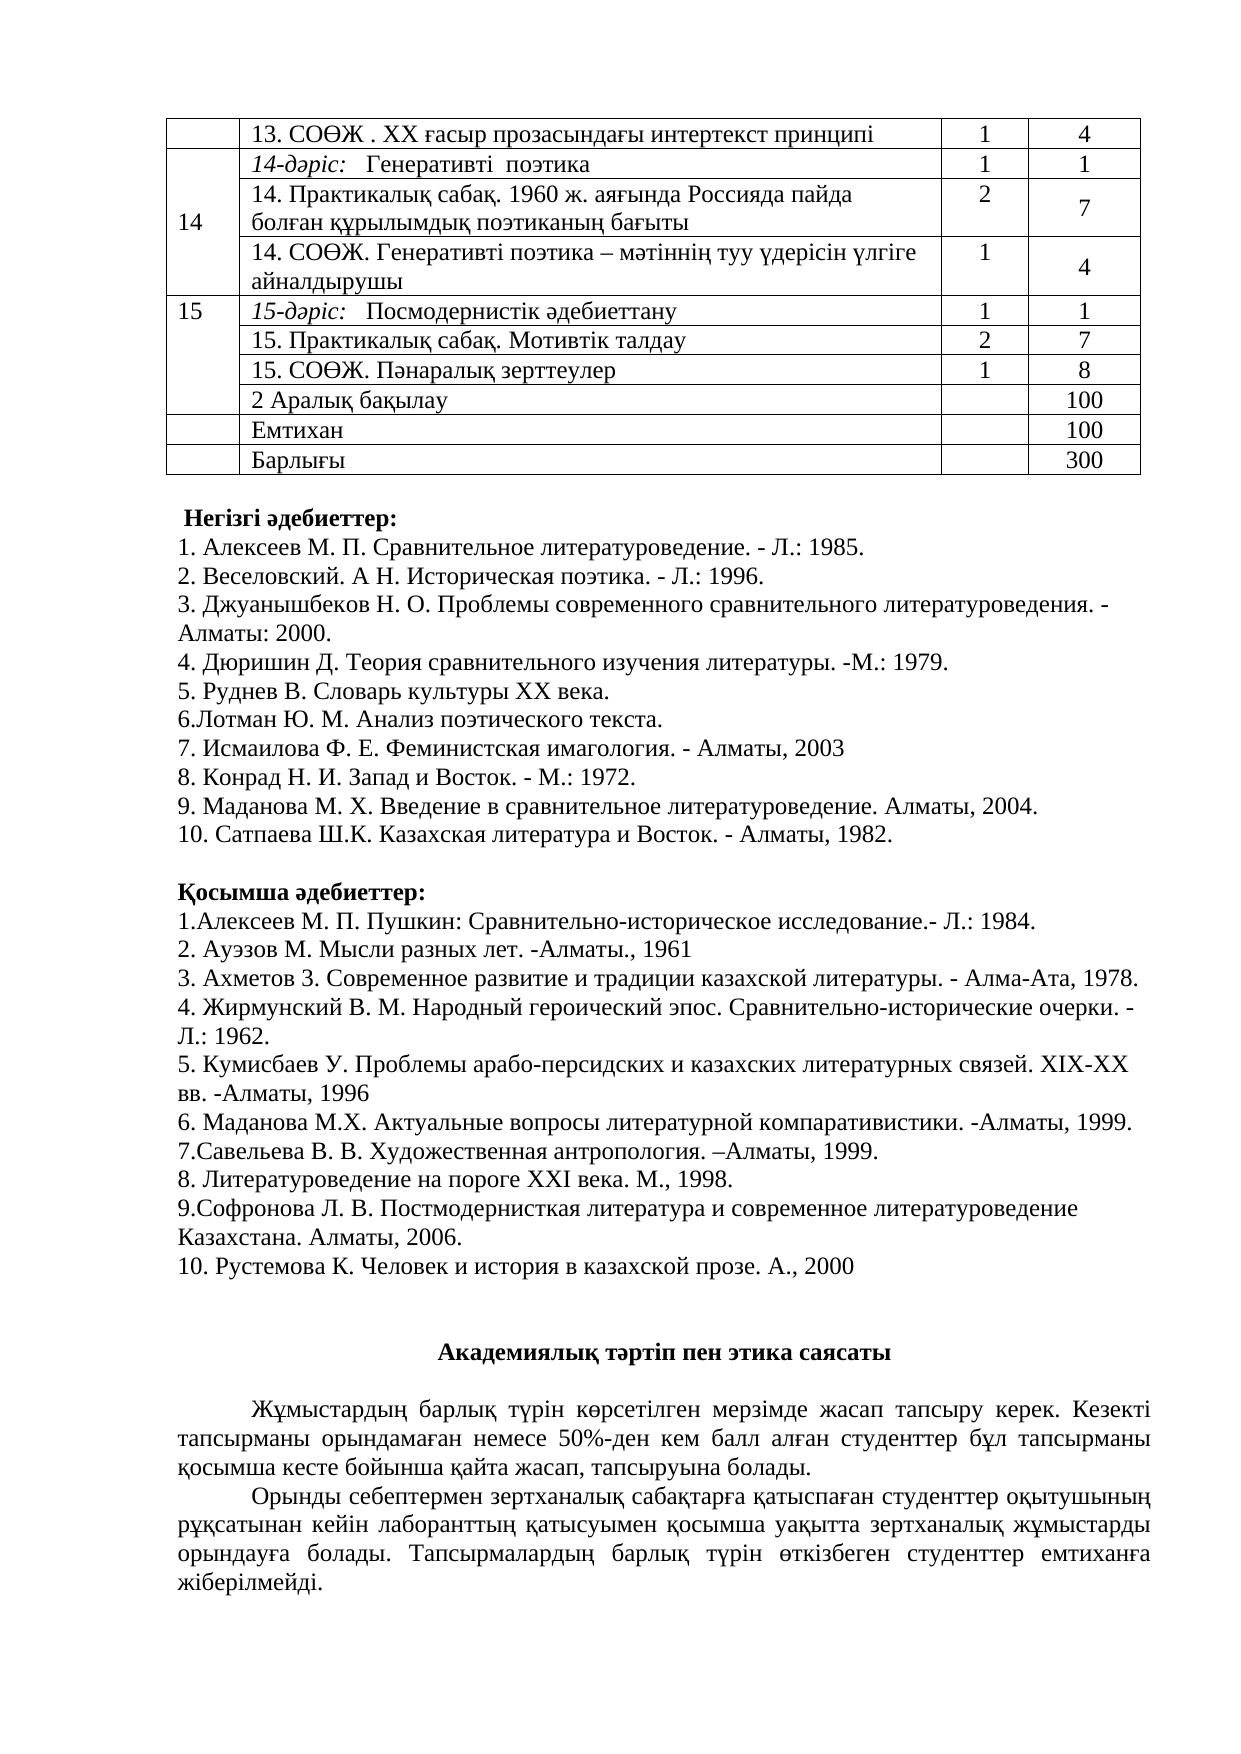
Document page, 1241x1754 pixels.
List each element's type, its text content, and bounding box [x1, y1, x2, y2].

text 10. Рустемова К. Человек и история в казахской прозе. А., 2000 [177, 1251, 1152, 1279]
text Негізгі әдебиеттер: [177, 503, 1152, 532]
text Қосымша әдебиеттер: [177, 877, 1152, 906]
text 2. Ауэзов М. Мысли разных лет. -Алматы., 1961 [177, 934, 1152, 963]
text 8. Конрад Н. И. Запад и Восток. - М.: 1972. [177, 762, 1152, 791]
table_cell 4 [1029, 237, 1140, 295]
text 6. Маданова М.Х. Актуальные вопросы литературной компаративистики. -Алматы, 1999. [177, 1107, 1152, 1136]
table_cell 15 [167, 296, 239, 414]
table_cell 14. Практикалық сабақ. 1960 ж. аяғында Россияда пайда болған құрылымдық поэтиканың бағыты [240, 179, 941, 236]
table_cell [167, 445, 239, 473]
text 9.Софронова Л. В. Постмодернисткая литература и современное литературоведение Казахстана. Алматы, 2006. [177, 1193, 1152, 1251]
table_cell 2 Аралық бақылау [240, 385, 941, 414]
table_cell 14. соөж. Генеративті поэтика – мәтіннің туу үдерісін үлгіге айналдырушы [240, 237, 941, 295]
table_cell 1 [942, 149, 1028, 178]
text 3. Джуанышбеков Н. О. Проблемы современного сравнительного литературоведения. - Алматы: 2000. [177, 589, 1152, 647]
text 4. Жирмунский В. М. Народный героический эпос. Сравнительно-исторические очерки. - Л.: 1962. [177, 992, 1152, 1049]
table_cell 1 [942, 355, 1028, 384]
table_cell 1 [1029, 296, 1140, 324]
table_cell 15. Практикалық сабақ. Мотивтік талдау [240, 326, 941, 354]
text Жұмыстардың барлық түрін көрсетілген мерзімде жасап тапсыру керек. Кезекті тапсырманы орындамаған немесе 50%-ден кем балл алған студенттер бұл тапсырманы қосымша кесте бойынша қайта жасап, тапсыруына болады. [177, 1394, 1152, 1481]
text 1. Алексеев М. П. Сравнительное литературоведение. - Л.: 1985. [177, 532, 1152, 561]
table_cell Емтихан [240, 415, 941, 444]
table_cell 8 [1029, 355, 1140, 384]
table_cell 1 [942, 119, 1028, 148]
text 5. Кумисбаев У. Проблемы арабо-персидских и казахских литературных связей. ХІХ-ХХ вв. -Алматы, 1996 [177, 1049, 1152, 1107]
table_cell 7 [1029, 179, 1140, 236]
table_cell [942, 385, 1028, 414]
text 5. Руднев В. Словарь культуры ХХ века. [177, 676, 1152, 704]
table_cell 14-дәріс: Генеративті поэтика [240, 149, 941, 178]
text Академиялық тәртіп пен этика саясаты [177, 1337, 1152, 1366]
text 2. Веселовский. А Н. Историческая поэтика. - Л.: 1996. [177, 561, 1152, 589]
table_cell 300 [1029, 445, 1140, 473]
text Орынды себептермен зертханалық сабақтарға қатыспаған студенттер оқытушының рұқсатынан кейін лаборанттың қатысуымен қосымша уақытта зертханалық жұмыстарды орындауға болады. Тапсырмалардың барлық түрін өткізбеген студенттер емтиханға жіберілмейді. [177, 1481, 1152, 1596]
table_cell Барлығы [240, 445, 941, 473]
text 6.Лотман Ю. М. Анализ поэтического текста. [177, 704, 1152, 733]
table_cell 14 [167, 149, 239, 295]
table_cell 100 [1029, 385, 1140, 414]
table_cell [167, 415, 239, 444]
text 7. Исмаилова Ф. Е. Феминистская имагология. - Алматы, 2003 [177, 733, 1152, 762]
text 1.Алексеев М. П. Пушкин: Сравнительно-историческое исследование.- Л.: 1984. [177, 906, 1152, 934]
text 8. Литературоведение на пороге ХХI века. М., 1998. [177, 1164, 1152, 1193]
table_cell 1 [1029, 149, 1140, 178]
table_cell 100 [1029, 415, 1140, 444]
text 3. Ахметов 3. Современное развитие и традиции казахской литературы. - Алма-Ата, 1978. [177, 963, 1152, 992]
table_cell 2 [942, 179, 1028, 236]
text 10. Сатпаева Ш.К. Казахская литература и Восток. - Алматы, 1982. [177, 819, 1152, 848]
table_cell 13. СОӨЖ . ХХ ғасыр прозасындағы интертекст принципі [240, 119, 941, 148]
table_cell 4 [1029, 119, 1140, 148]
text 7.Савельева В. В. Художественная антропология. –Алматы, 1999. [177, 1136, 1152, 1164]
text 4. Дюришин Д. Теория сравнительного изучения литературы. -М.: 1979. [177, 647, 1152, 676]
table_cell 1 [942, 237, 1028, 295]
table_cell 15-дәріс: Посмодернистік әдебиеттану [240, 296, 941, 324]
table_cell [942, 445, 1028, 473]
table_cell 1 [942, 296, 1028, 324]
table_cell 2 [942, 326, 1028, 354]
text 9. Маданова М. X. Введение в сравнительное литературоведение. Алматы, 2004. [177, 791, 1152, 819]
table_cell 7 [1029, 326, 1140, 354]
table_cell 15. СОӨЖ. Пәнаралық зерттеулер [240, 355, 941, 384]
table_cell [942, 415, 1028, 444]
